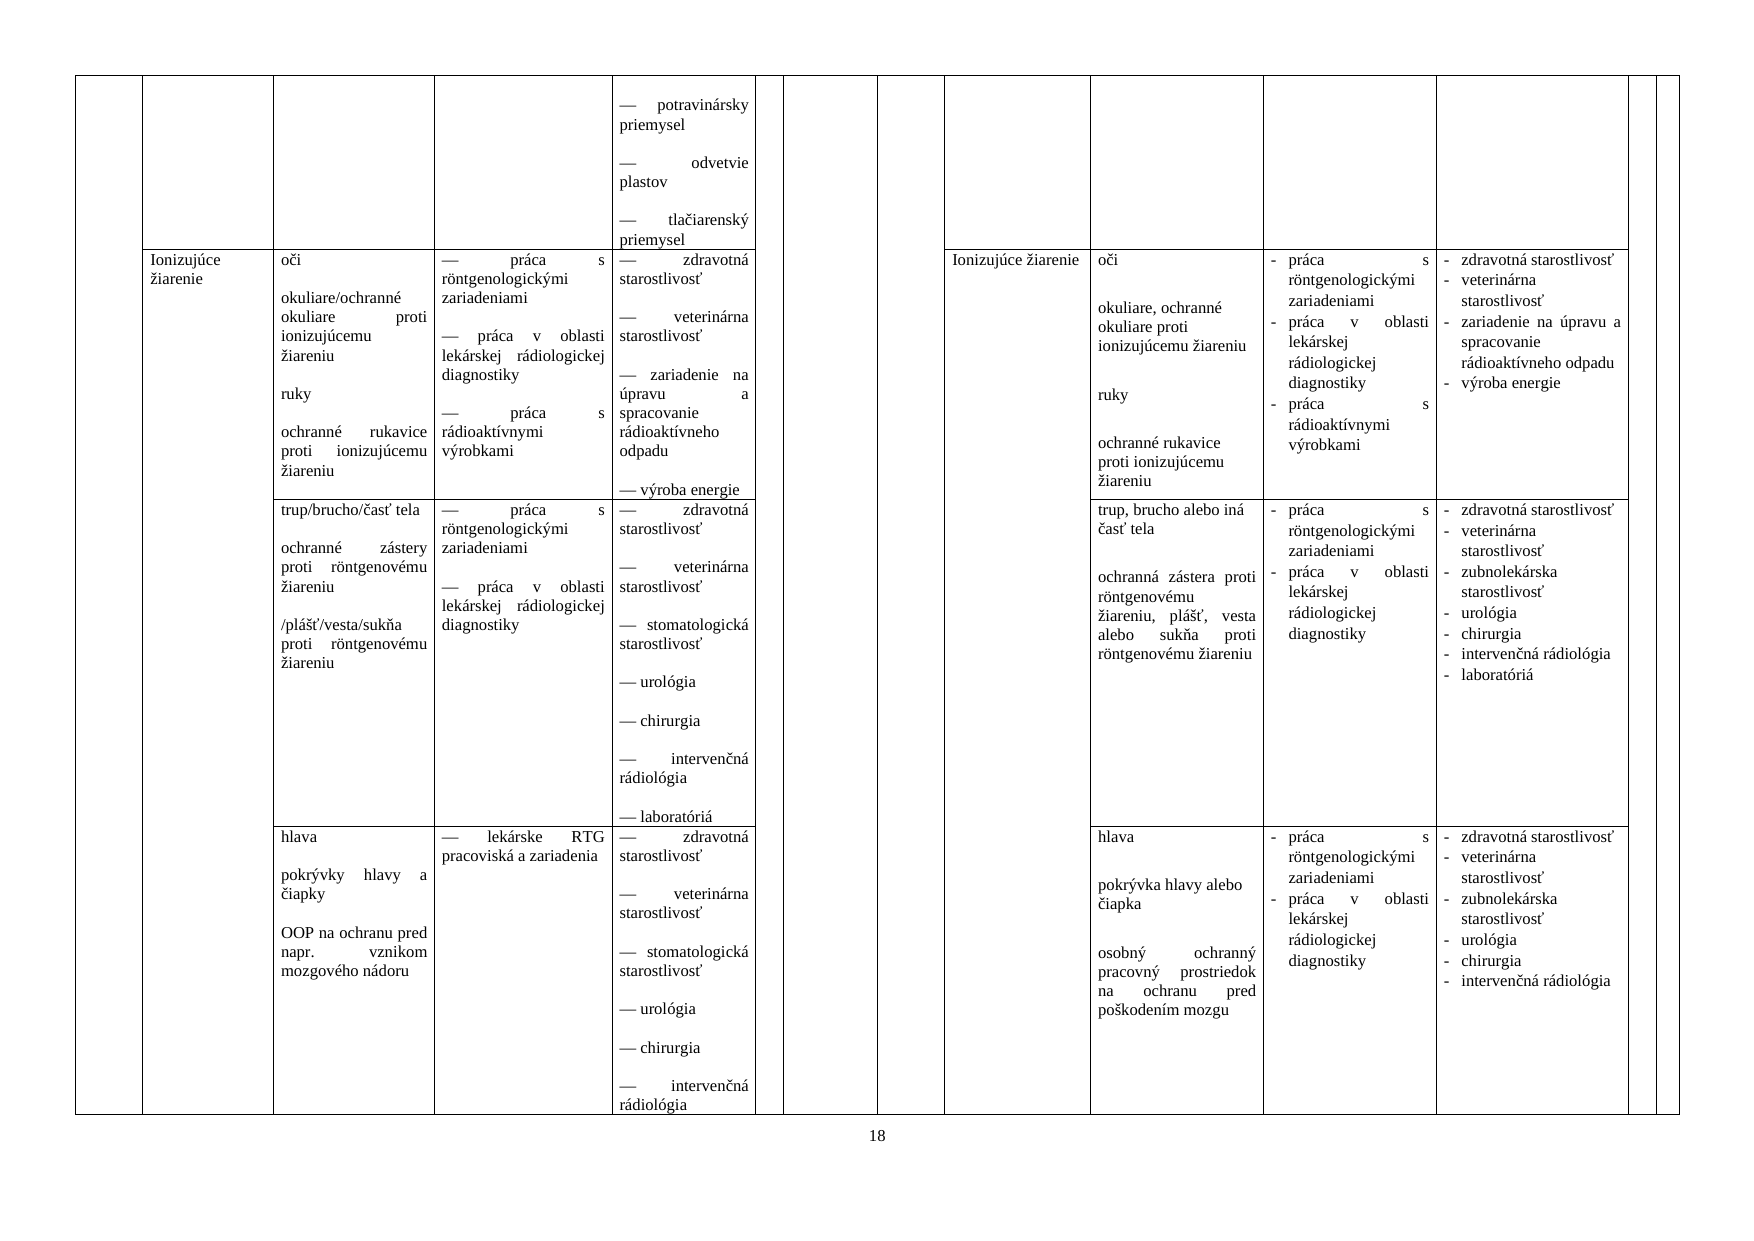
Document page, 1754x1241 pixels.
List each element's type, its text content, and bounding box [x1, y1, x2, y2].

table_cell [1437, 76, 1628, 248]
table_cell práca s röntgenologickými zariadeniami práca v oblasti lekárskej rádiologickej diagnostiky [1264, 500, 1436, 826]
table_cell práca s röntgenologickými zariadeniami práca v oblasti lekárskej rádiologickej diagnostiky práca s rádioaktívnymi výrobkami [1264, 250, 1436, 499]
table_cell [1264, 827, 1436, 1114]
table_cell Ionizujúce žiarenie [945, 250, 1090, 1114]
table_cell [274, 76, 434, 248]
table_cell — práca s röntgenologickými zariadeniami — práca v oblasti lekárskej rádiologickej diagnostiky — práca s rádioaktívnymi výrobkami [435, 250, 612, 499]
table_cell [1437, 827, 1628, 1114]
table_cell — práca s röntgenologickými zariadeniami — práca v oblasti lekárskej rádiologickej diagnostiky [435, 500, 612, 826]
table_cell zdravotná starostlivosť veterinárna starostlivosť zubnolekárska starostlivosť urológia chirurgia intervenčná rádiológia laboratóriá [1437, 500, 1628, 826]
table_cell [435, 827, 612, 1114]
table_cell trup/brucho/časť tela ochranné zástery proti röntgenovému žiareniu /plášť/vesta/sukňa proti röntgenovému žiareniu [274, 500, 434, 826]
table_cell oči okuliare/ochranné okuliare proti ionizujúcemu žiareniu ruky ochranné rukavice proti ionizujúcemu žiareniu [274, 250, 434, 499]
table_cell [613, 827, 755, 1114]
table_cell — zdravotná starostlivosť — veterinárna starostlivosť — zariadenie na úpravu a spracovanie rádioaktívneho odpadu — výroba energie [613, 250, 755, 499]
table_cell — zdravotná starostlivosť — veterinárna starostlivosť — stomatologická starostlivosť — urológia — chirurgia — intervenčná rádiológia — laboratóriá [613, 500, 755, 826]
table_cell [435, 76, 612, 248]
table_cell zdravotná starostlivosť veterinárna starostlivosť zariadenie na úpravu a spracovanie rádioaktívneho odpadu výroba energie [1437, 250, 1628, 499]
table_cell trup, brucho alebo iná časť tela ochranná zástera proti röntgenovému žiareniu, plášť, vesta alebo sukňa proti röntgenovému žiareniu [1091, 500, 1263, 826]
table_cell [1091, 76, 1263, 248]
table_cell oči okuliare, ochranné okuliare proti ionizujúcemu žiareniu ruky ochranné rukavice proti ionizujúcemu žiareniu [1091, 250, 1263, 499]
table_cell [1264, 76, 1436, 248]
table_cell Ionizujúce žiarenie [143, 250, 273, 1114]
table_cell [613, 76, 755, 248]
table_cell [274, 827, 434, 1114]
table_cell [1091, 827, 1263, 1114]
